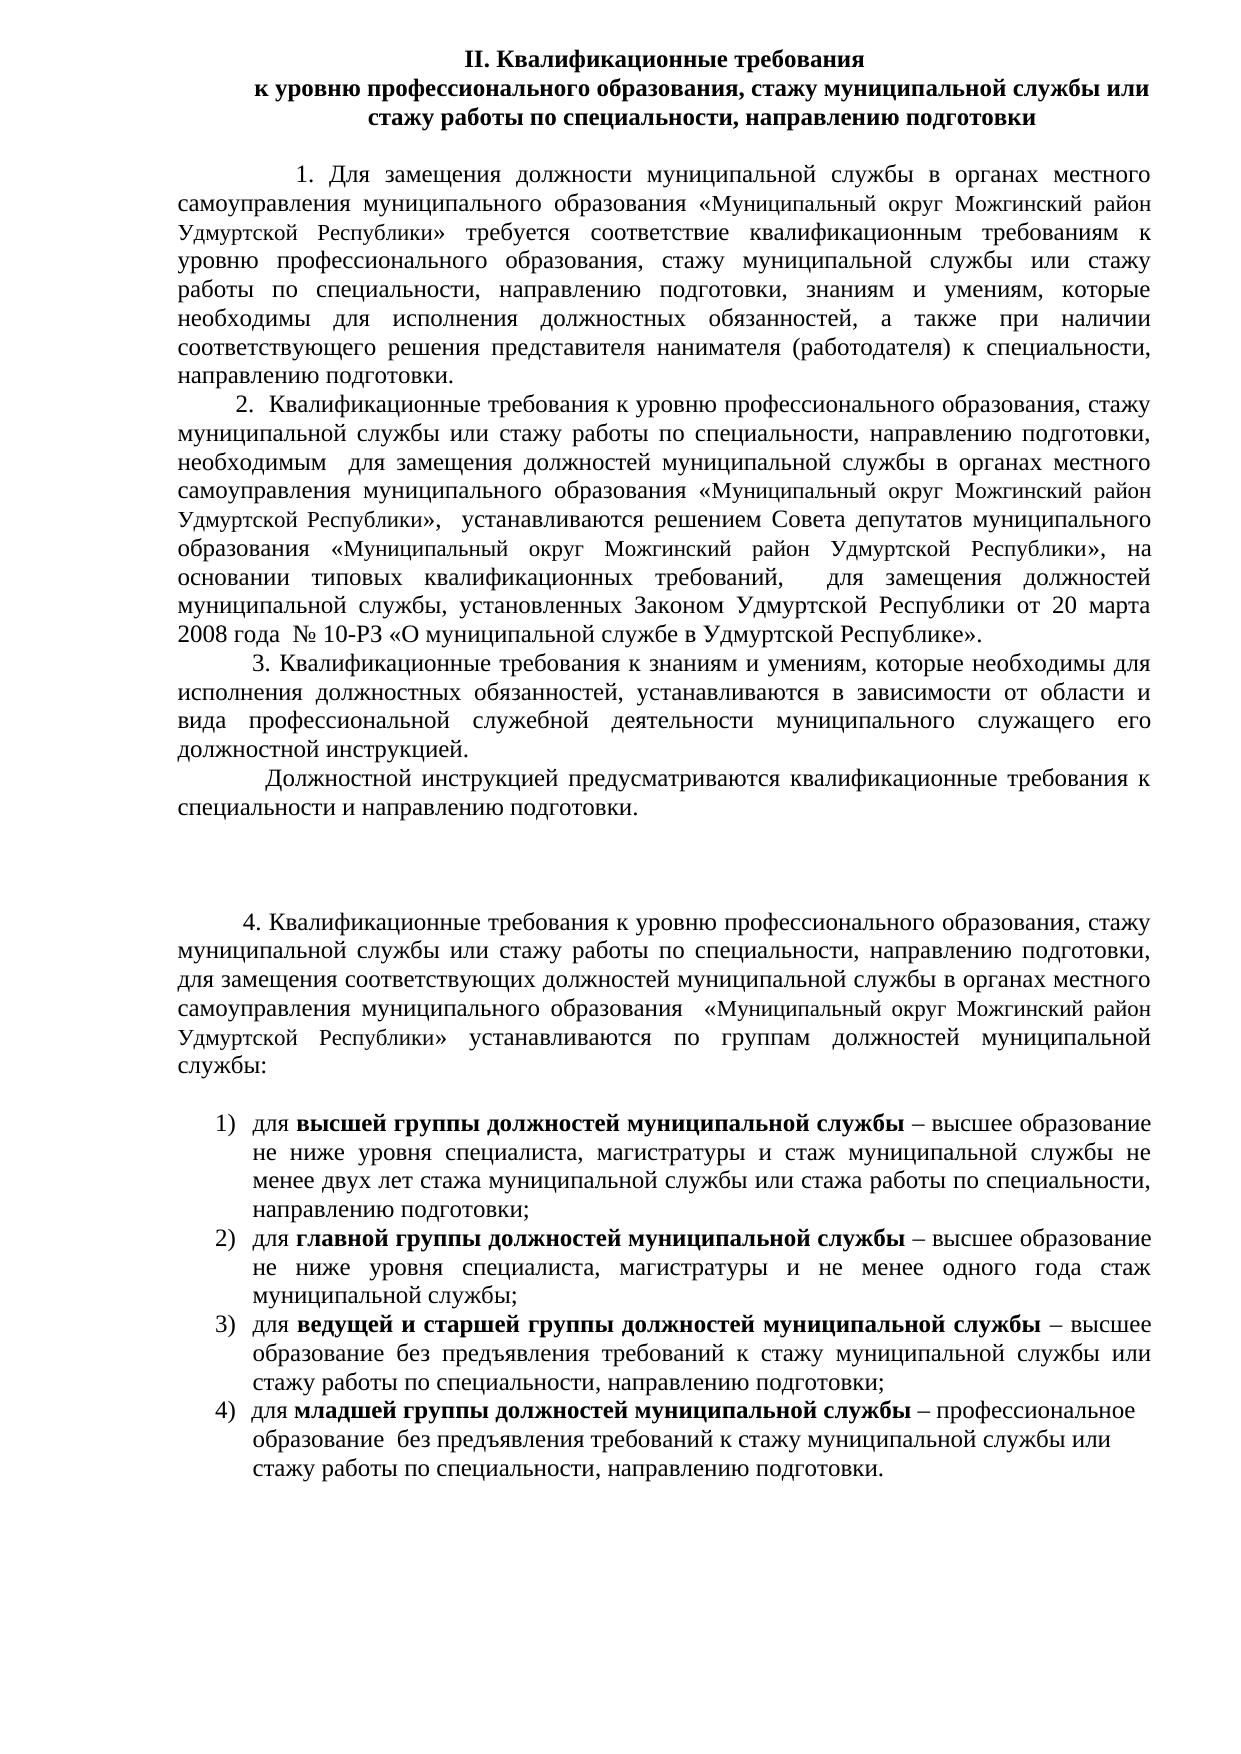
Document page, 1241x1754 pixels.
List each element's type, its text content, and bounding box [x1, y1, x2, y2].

text 2. Квалификационные требования к уровню профессионального образования, стажу муниципальной службы или стажу работы по специальности, направлению подготовки, необходимым для замещения должностей муниципальной службы в органах местного самоуправления муниципального образования «Муниципальный округ Можгинский район Удмуртской Республики», устанавливаются решением Совета депутатов муниципального образования «Муниципальный округ Можгинский район Удмуртской Республики», на основании типовых квалификационных требований, для замещения должностей муниципальной службы, установленных Законом Удмуртской Республики от 20 марта 2008 года № 10-РЗ «О муниципальной службе в Удмуртской Республике». [177, 389, 1152, 648]
text Должностной инструкцией предусматриваются квалификационные требования к специальности и направлению подготовки. [177, 763, 1152, 821]
text II. Квалификационные требования [177, 44, 1152, 73]
text 4. Квалификационные требования к уровню профессионального образования, стажу муниципальной службы или стажу работы по специальности, направлению подготовки, для замещения соответствующих должностей муниципальной службы в органах местного самоуправления муниципального образования «Муниципальный округ Можгинский район Удмуртской Республики» устанавливаются по группам должностей муниципальной службы: [177, 907, 1152, 1079]
text 1. Для замещения должности муниципальной службы в органах местного самоуправления муниципального образования «Муниципальный округ Можгинский район Удмуртской Республики» требуется соответствие квалификационным требованиям к уровню профессионального образования, стажу муниципальной службы или стажу работы по специальности, направлению подготовки, знаниям и умениям, которые необходимы для исполнения должностных обязанностей, а также при наличии соответствующего решения представителя нанимателя (работодателя) к специальности, направлению подготовки. [177, 159, 1152, 389]
text образование без предъявления требований к стажу муниципальной службы или [215, 1424, 1152, 1453]
list для высшей группы должностей муниципальной службы – высшее образование не ниже уровня специалиста, магистратуры и стаж муниципальной службы не менее двух лет стажа муниципальной службы или стажа работы по специальности, направлению подготовки; [215, 1108, 1152, 1223]
text стажу работы по специальности, направлению подготовки. [215, 1453, 1152, 1482]
text к уровню профессионального образования, стажу муниципальной службы или стажу работы по специальности, направлению подготовки [252, 73, 1152, 131]
list для ведущей и старшей группы должностей муниципальной службы – высшее образование без предъявления требований к стажу муниципальной службы или стажу работы по специальности, направлению подготовки; [215, 1309, 1152, 1396]
text 3. Квалификационные требования к знаниям и умениям, которые необходимы для исполнения должностных обязанностей, устанавливаются в зависимости от области и вида профессиональной служебной деятельности муниципального служащего его должностной инструкцией. [177, 648, 1152, 763]
list для главной группы должностей муниципальной службы – высшее образование не ниже уровня специалиста, магистратуры и не менее одного года стаж муниципальной службы; [215, 1223, 1152, 1309]
list для младшей группы должностей муниципальной службы – профессиональное [192, 1396, 1152, 1424]
